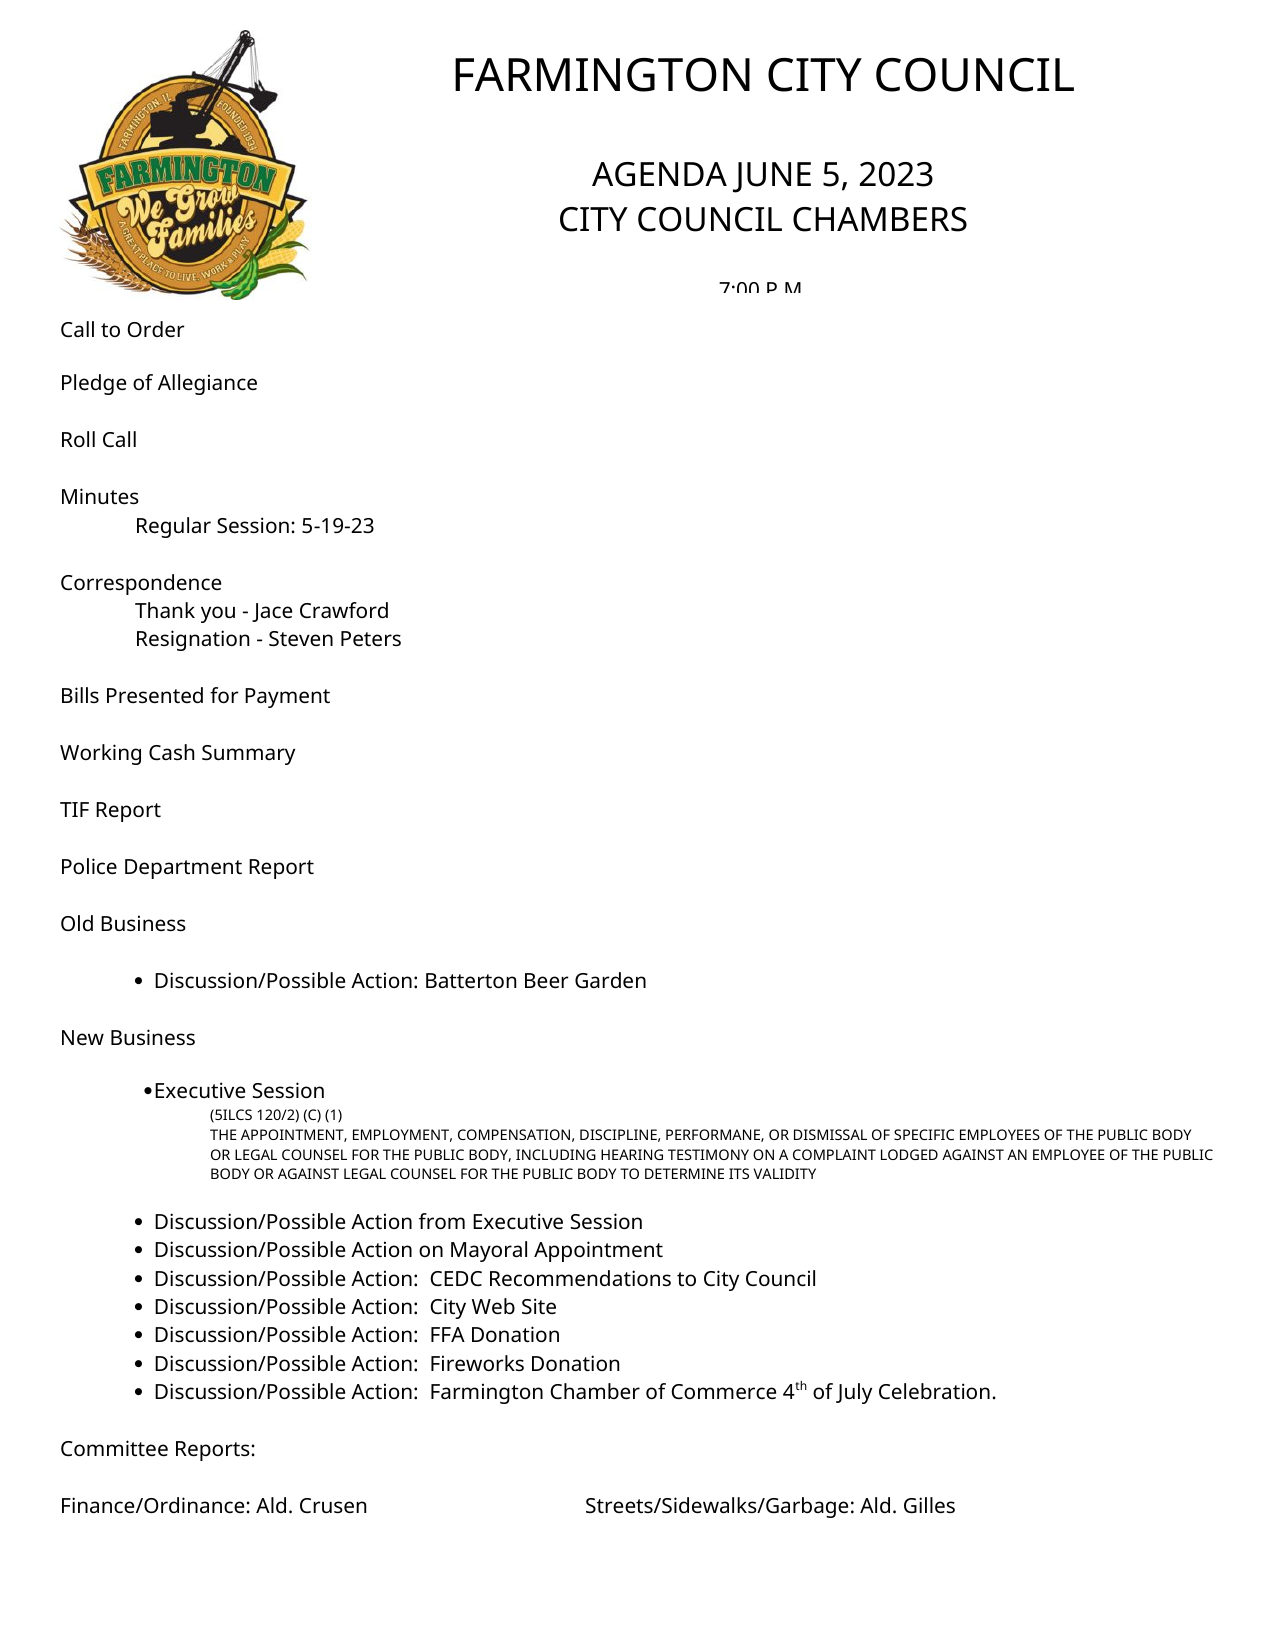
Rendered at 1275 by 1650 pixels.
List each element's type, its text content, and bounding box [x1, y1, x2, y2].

text Working Cash Summary [60, 738, 1215, 767]
text Bills Presented for Payment [60, 681, 1215, 710]
text Roll Call [60, 425, 1215, 454]
list Discussion/Possible Action on Mayoral Appointment [60, 1235, 1215, 1264]
list Discussion/Possible Action: Fireworks Donation [60, 1349, 1215, 1377]
list Discussion/Possible Action from Executive Session [60, 1207, 1215, 1235]
text TIF Report [60, 795, 1215, 823]
text Police Department Report [60, 852, 1215, 880]
list Executive Session [60, 1076, 1215, 1104]
text Minutes [60, 482, 1215, 511]
list Discussion/Possible Action: CEDC Recommendations to City Council [60, 1264, 1215, 1292]
text Resignation - Steven Peters [60, 624, 1215, 653]
text Call to Order [60, 315, 1215, 343]
text Old Business [60, 909, 1215, 937]
picture [52, 30, 322, 300]
text Finance/Ordinance: Ald. Crusen Streets/Sidewalks/Garbage: Ald. Gilles [60, 1491, 1215, 1520]
text Pledge of Allegiance [60, 368, 1215, 397]
text (5ILCS 120/2) (C) (1) [60, 1104, 1215, 1124]
text New Business [60, 1023, 1215, 1051]
text Regular Session: 5-19-23 [60, 511, 1215, 539]
list Discussion/Possible Action: Batterton Beer Garden [135, 966, 1215, 994]
text Correspondence [60, 568, 1215, 596]
list Discussion/Possible Action: Farmington Chamber of Commerce 4th of July Celebration. [60, 1377, 1215, 1406]
list Discussion/Possible Action: FFA Donation [60, 1321, 1215, 1349]
list Discussion/Possible Action: City Web Site [60, 1292, 1215, 1321]
text Committee Reports: [60, 1434, 1215, 1463]
text THE APPOINTMENT, EMPLOYMENT, COMPENSATION, DISCIPLINE, PERFORMANE, OR DISMISSAL OF SPECIFIC EMPLOYEES OF THE PUBLIC BODY OR LEGAL COUNSEL FOR THE PUBLIC BODY, INCLUDING HEARING TESTIMONY ON A COMPLAINT LODGED AGAINST AN EMPLOYEE OF THE PUBLIC BODY OR AGAINST LEGAL COUNSEL FOR THE PUBLIC BODY TO DETERMINE ITS VALIDITY [210, 1124, 1215, 1184]
text Thank you - Jace Crawford [60, 596, 1215, 624]
